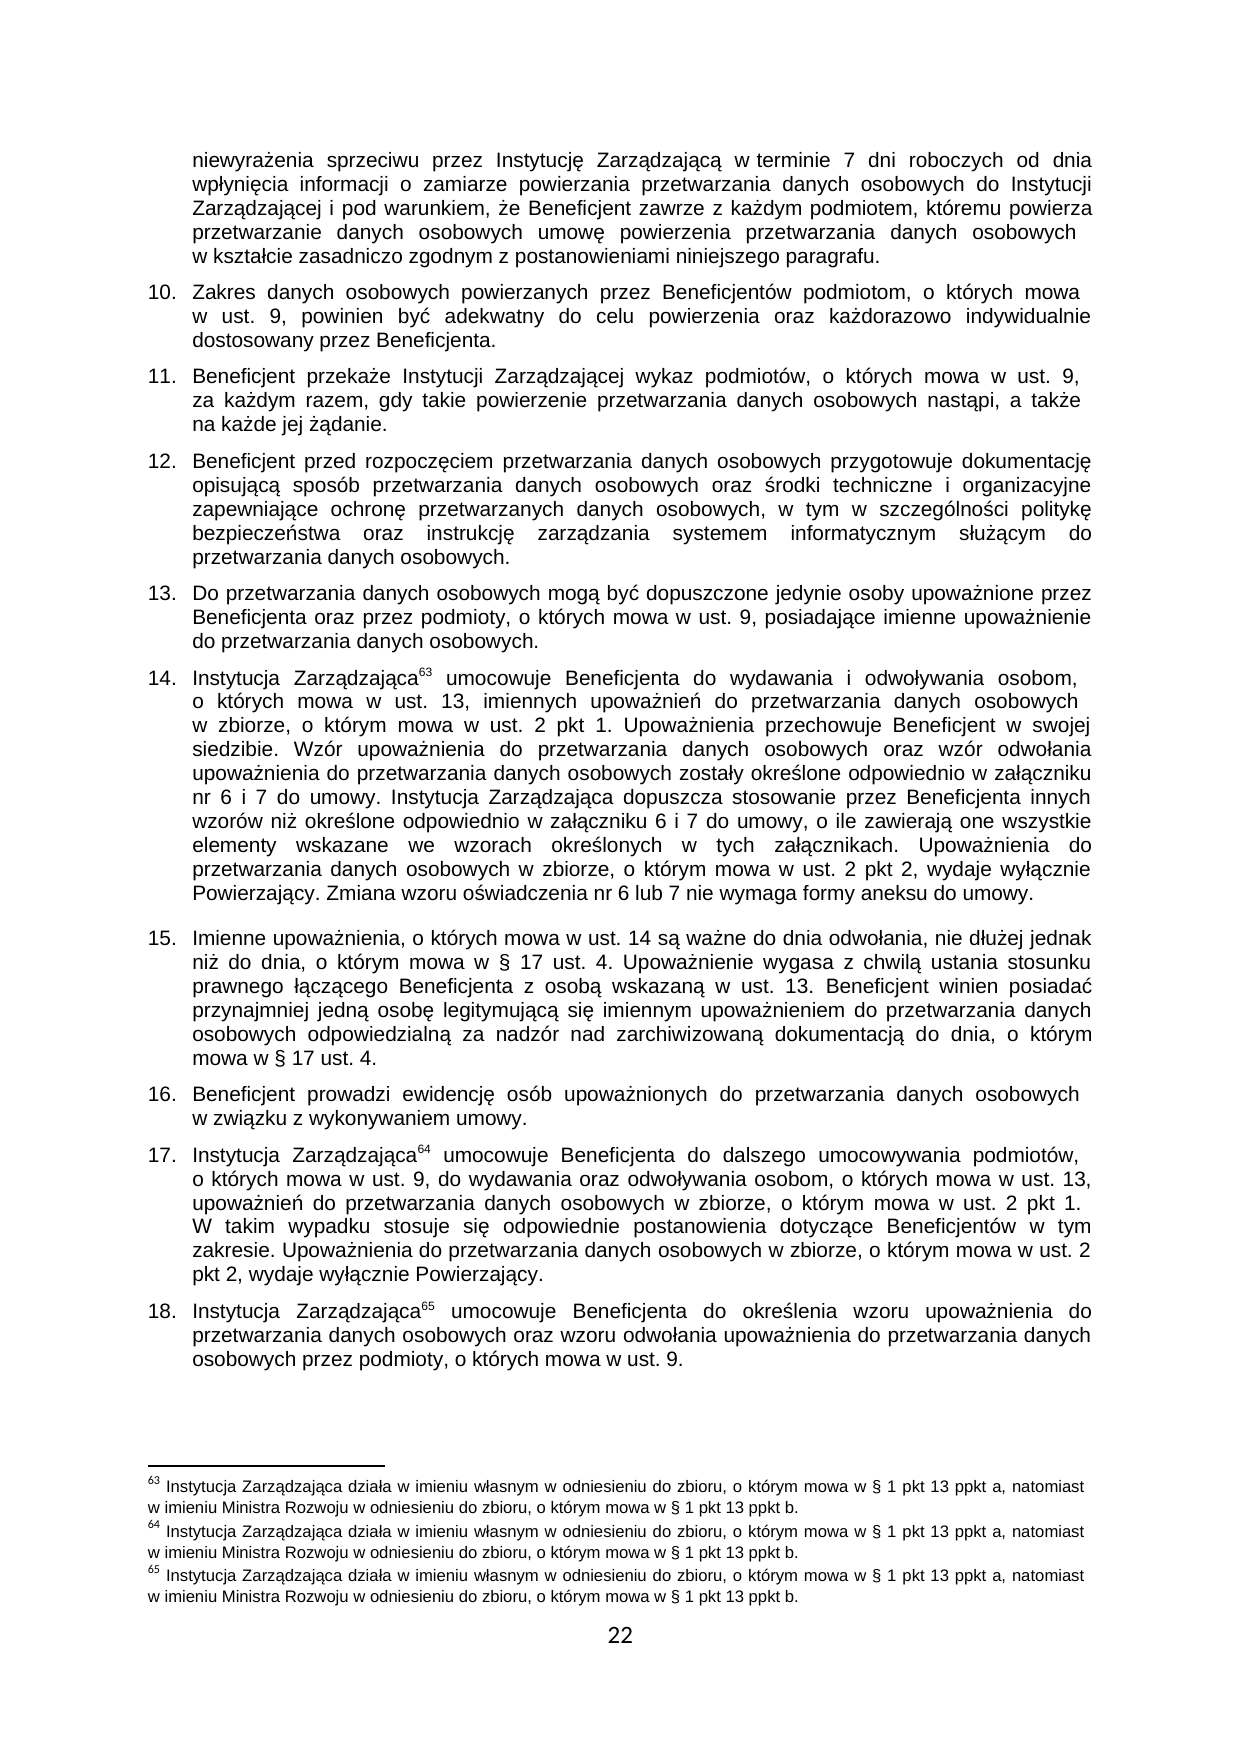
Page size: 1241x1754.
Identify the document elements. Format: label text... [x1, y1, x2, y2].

list Beneficjent przed rozpoczęciem przetwarzania danych osobowych przygotowuje dokumentację opisującą sposób przetwarzania danych osobowych oraz środki techniczne i organizacyjne zapewniające ochronę przetwarzanych danych osobowych, w tym w szczególności politykę bezpieczeństwa oraz instrukcję zarządzania systemem informatycznym służącym do przetwarzania danych osobowych. [148, 449, 1092, 568]
list Instytucja Zarządzająca umocowuje Beneficjenta do dalszego umocowywania podmiotów, o których mowa w ust. 9, do wydawania oraz odwoływania osobom, o których mowa w ust. 13, upoważnień do przetwarzania danych osobowych w zbiorze, o którym mowa w ust. 2 pkt 1. W takim wypadku stosuje się odpowiednie postanowienia dotyczące Beneficjentów w tym zakresie. Upoważnienia do przetwarzania danych osobowych w zbiorze, o którym mowa w ust. 2 pkt 2, wydaje wyłącznie Powierzający. [148, 1142, 1092, 1286]
list Beneficjent przekaże Instytucji Zarządzającej wykaz podmiotów, o których mowa w ust. 9, za każdym razem, gdy takie powierzenie przetwarzania danych osobowych nastąpi, a także na każde jej żądanie. [148, 364, 1092, 436]
list Beneficjent prowadzi ewidencję osób upoważnionych do przetwarzania danych osobowych w związku z wykonywaniem umowy. [148, 1082, 1092, 1130]
list Imienne upoważnienia, o których mowa w ust. 14 są ważne do dnia odwołania, nie dłużej jednak niż do dnia, o którym mowa w § 17 ust. 4. Upoważnienie wygasa z chwilą ustania stosunku prawnego łączącego Beneficjenta z osobą wskazaną w ust. 13. Beneficjent winien posiadać przynajmniej jedną osobę legitymującą się imiennym upoważnieniem do przetwarzania danych osobowych odpowiedzialną za nadzór nad zarchiwizowaną dokumentacją do dnia, o którym mowa w § 17 ust. 4. [148, 926, 1092, 1069]
list Zakres danych osobowych powierzanych przez Beneficjentów podmiotom, o których mowa w ust. 9, powinien być adekwatny do celu powierzenia oraz każdorazowo indywidualnie dostosowany przez Beneficjenta. [148, 280, 1092, 352]
list Instytucja Zarządzająca umocowuje Beneficjenta do określenia wzoru upoważnienia do przetwarzania danych osobowych oraz wzoru odwołania upoważnienia do przetwarzania danych osobowych przez podmioty, o których mowa w ust. 9. [148, 1299, 1092, 1371]
list Do przetwarzania danych osobowych mogą być dopuszczone jedynie osoby upoważnione przez Beneficjenta oraz przez podmioty, o których mowa w ust. 9, posiadające imienne upoważnienie do przetwarzania danych osobowych. [148, 581, 1092, 653]
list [148, 148, 1092, 267]
list Instytucja Zarządzająca umocowuje Beneficjenta do wydawania i odwoływania osobom, o których mowa w ust. 13, imiennych upoważnień do przetwarzania danych osobowych w zbiorze, o którym mowa w ust. 2 pkt 1. Upoważnienia przechowuje Beneficjent w swojej siedzibie. Wzór upoważnienia do przetwarzania danych osobowych oraz wzór odwołania upoważnienia do przetwarzania danych osobowych zostały określone odpowiednio w załączniku nr 6 i 7 do umowy. Instytucja Zarządzająca dopuszcza stosowanie przez Beneficjenta innych wzorów niż określone odpowiednio w załączniku 6 i 7 do umowy, o ile zawierają one wszystkie elementy wskazane we wzorach określonych w tych załącznikach. Upoważnienia do przetwarzania danych osobowych w zbiorze, o którym mowa w ust. 2 pkt 2, wydaje wyłącznie Powierzający. Zmiana wzoru oświadczenia nr 6 lub 7 nie wymaga formy aneksu do umowy. [148, 665, 1092, 905]
